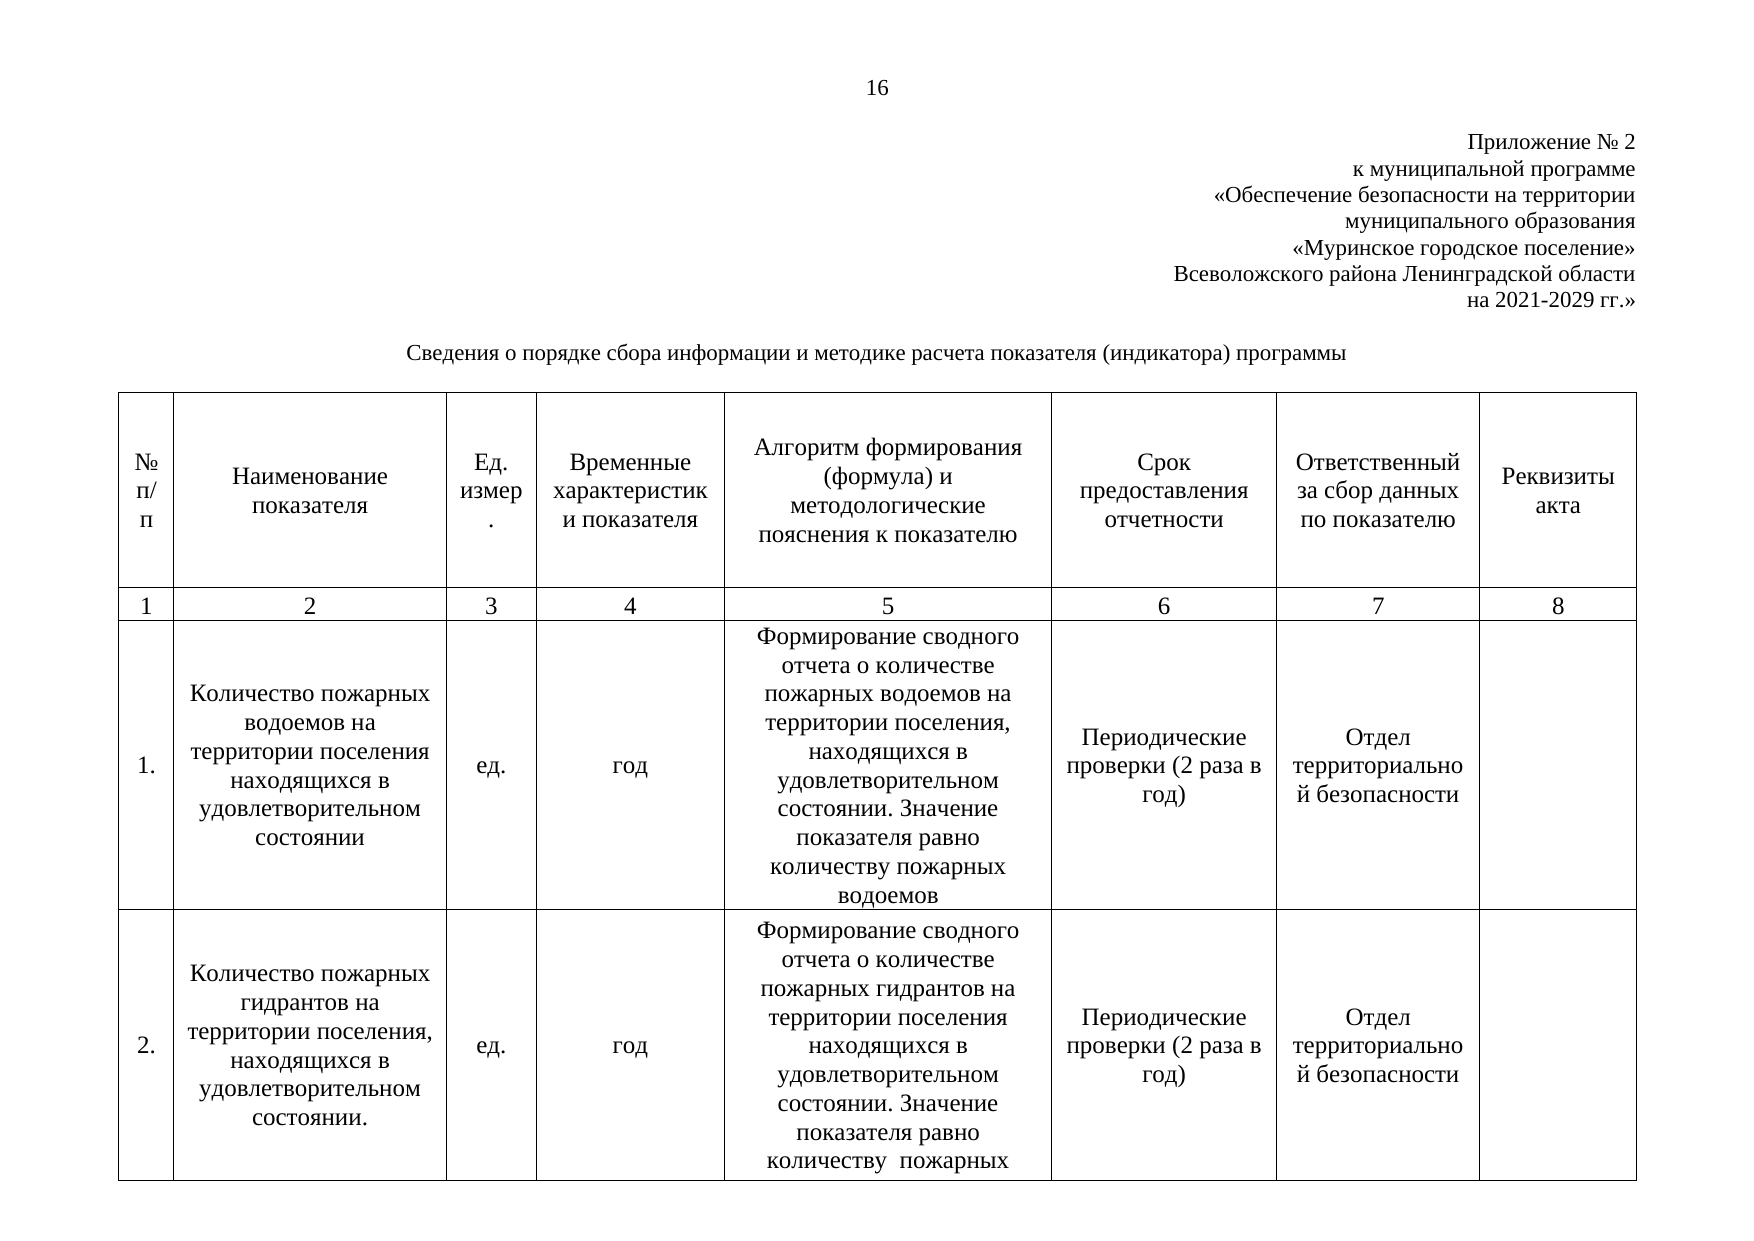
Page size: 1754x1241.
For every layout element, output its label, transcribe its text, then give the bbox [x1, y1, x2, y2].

table_cell 5 [725, 588, 1051, 620]
table_cell 7 [1277, 588, 1479, 620]
table_cell ед. [447, 621, 536, 908]
table_cell Периодические проверки (2 раза в год) [1052, 621, 1276, 908]
table_cell Формирование сводного отчета о количестве пожарных водоемов на территории поселения, находящихся в удовлетворительном состоянии. Значение показателя равно количеству пожарных водоемов [725, 621, 1051, 908]
text Всеволожского района Ленинградской области [118, 260, 1636, 286]
table_cell 1. [119, 621, 173, 908]
text «Муринское городское поселение» [118, 234, 1636, 260]
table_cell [1052, 910, 1276, 1180]
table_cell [174, 910, 446, 1180]
table_cell 1 [119, 588, 173, 620]
table_cell [1480, 621, 1636, 908]
table_cell 2. [119, 910, 173, 1180]
table_header Наименование показателя [174, 393, 446, 587]
table_cell [1480, 910, 1636, 1180]
table_cell 3 [447, 588, 536, 620]
table_header Алгоритм формирования (формула) и методологические пояснения к показателю [725, 393, 1051, 587]
table_header Ответственный за сбор данных по показателю [1277, 393, 1479, 587]
text Приложение № 2 [118, 128, 1636, 154]
table_header Временные характеристики показателя [537, 393, 724, 587]
table_cell год [537, 910, 724, 1180]
table_cell ед. [447, 910, 536, 1180]
table_cell Отдел территориальной безопасности [1277, 621, 1479, 908]
table_header Срок предоставления отчетности [1052, 393, 1276, 587]
table_header Ед. измер. [447, 393, 536, 587]
text на 2021-2029 гг.» [118, 286, 1636, 313]
text муниципального образования [118, 207, 1636, 234]
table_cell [1277, 910, 1479, 1180]
table_cell 2 [174, 588, 446, 620]
table_header № п/п [119, 393, 173, 587]
table_cell 8 [1480, 588, 1636, 620]
table_header Реквизиты акта [1480, 393, 1636, 587]
table_cell год [537, 621, 724, 908]
text «Обеспечение безопасности на территории [118, 181, 1636, 207]
table_cell 6 [1052, 588, 1276, 620]
table_cell Количество пожарных водоемов на территории поселения находящихся в удовлетворительном состоянии [174, 621, 446, 908]
text Сведения о порядке сбора информации и методике расчета показателя (индикатора) программы [118, 339, 1636, 365]
table_cell 4 [537, 588, 724, 620]
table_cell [725, 910, 1051, 1180]
text к муниципальной программе [118, 154, 1636, 181]
